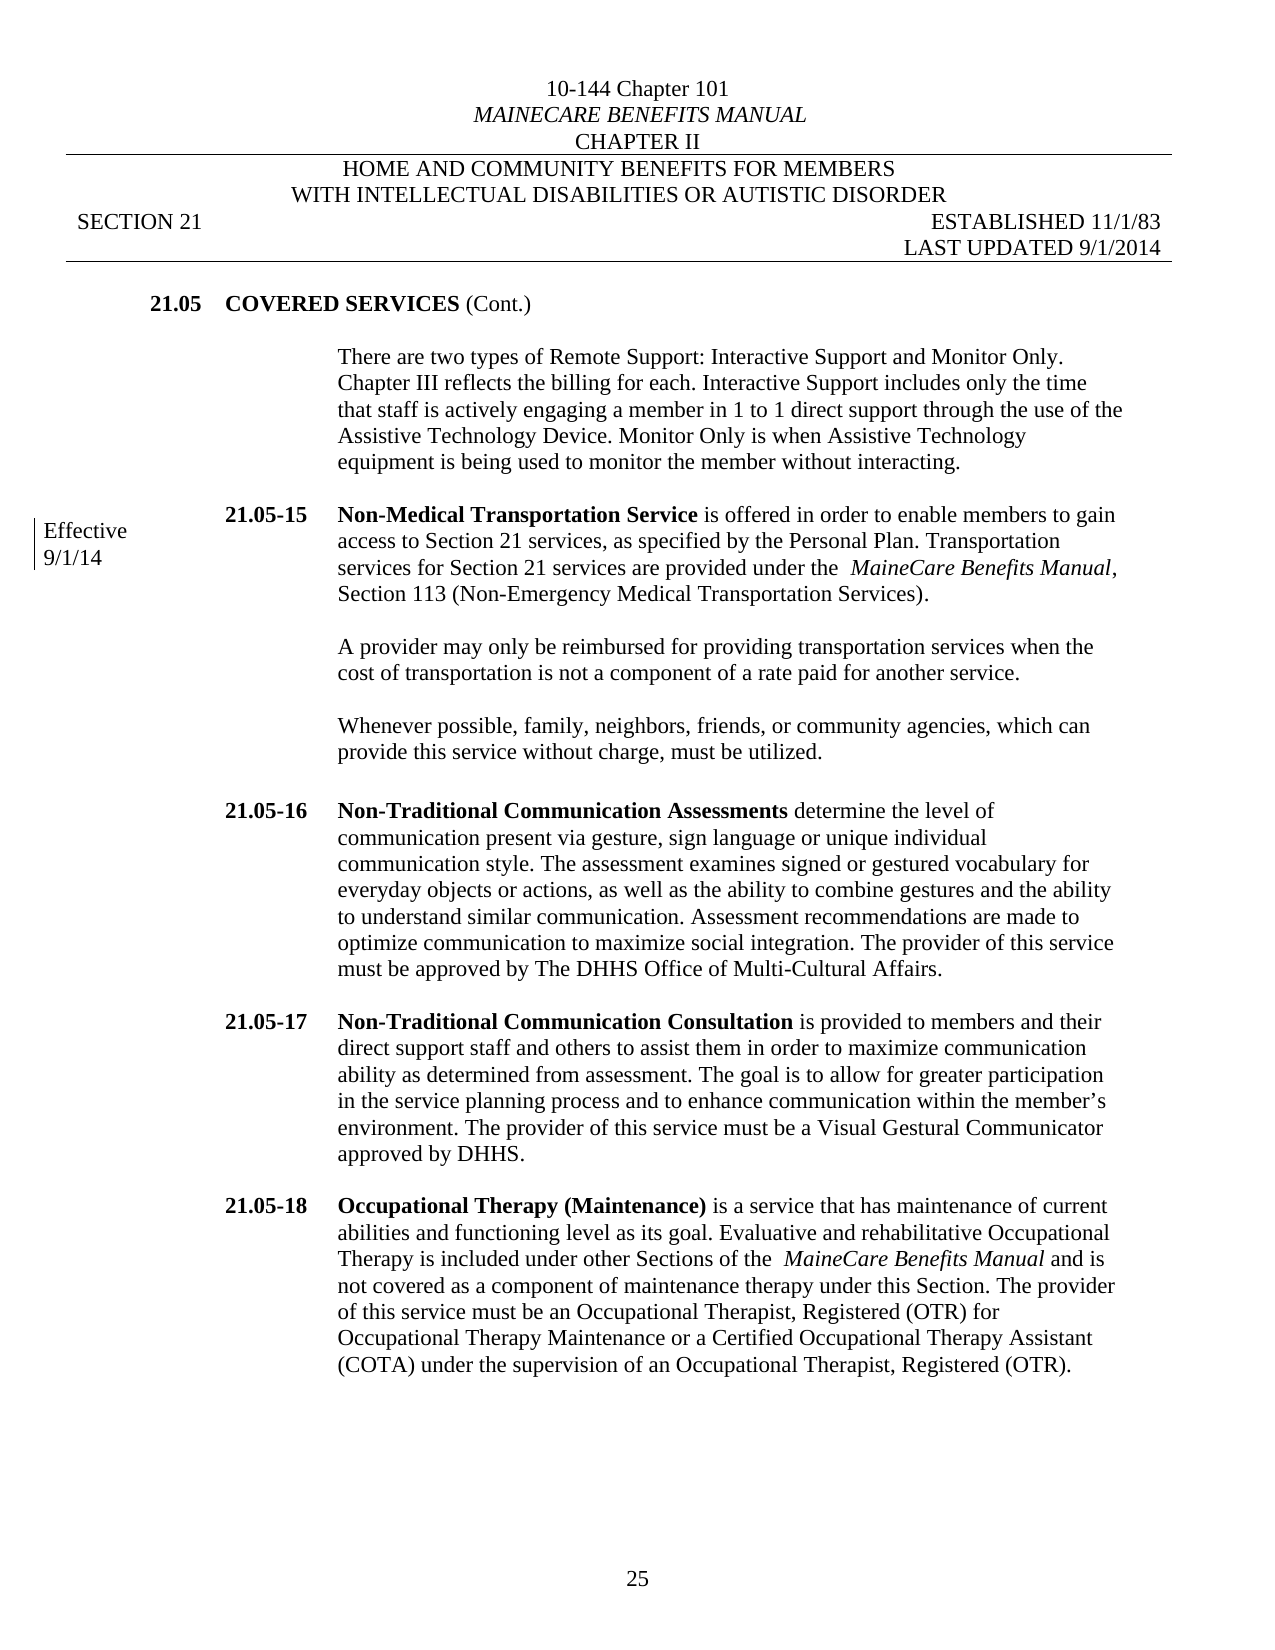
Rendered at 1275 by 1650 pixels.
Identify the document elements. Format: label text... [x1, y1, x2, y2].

text 21.05 COVERED SERVICES (Cont.) [150, 290, 1125, 317]
text 21.05-15 Non-Medical Transportation Service is offered in order to enable members to gain access to Section 21 services, as specified by the Personal Plan. Transportation services for Section 21 services are provided under the MaineCare Benefits Manual, Section 113 (Non-Emergency Medical Transportation Services). [225, 501, 1125, 607]
text There are two types of Remote Support: Interactive Support and Monitor Only. Chapter III reflects the billing for each. Interactive Support includes only the time that staff is actively engaging a member in 1 to 1 direct support through the use of the Assistive Technology Device. Monitor Only is when Assistive Technology equipment is being used to monitor the member without interacting. [150, 343, 1125, 475]
text 21.05-18 Occupational Therapy (Maintenance) is a service that has maintenance of current abilities and functioning level as its goal. Evaluative and rehabilitative Occupational Therapy is included under other Sections of the MaineCare Benefits Manual and is not covered as a component of maintenance therapy under this Section. The provider of this service must be an Occupational Therapist, Registered (OTR) for Occupational Therapy Maintenance or a Certified Occupational Therapy Assistant (COTA) under the supervision of an Occupational Therapist, Registered (OTR). [225, 1193, 1125, 1377]
text Whenever possible, family, neighbors, friends, or community agencies, which can provide this service without charge, must be utilized. [337, 712, 1125, 765]
text A provider may only be reimbursed for providing transportation services when the cost of transportation is not a component of a rate paid for another service. [337, 633, 1125, 686]
text 21.05-17 Non-Traditional Communication Consultation is provided to members and their direct support staff and others to assist them in order to maximize communication ability as determined from assessment. The goal is to allow for greater participation in the service planning process and to enhance communication within the member’s environment. The provider of this service must be a Visual Gestural Communicator approved by DHHS. [150, 1008, 1125, 1166]
text 21.05-16 Non-Traditional Communication Assessments determine the level of communication present via gesture, sign language or unique individual communication style. The assessment examines signed or gestured vocabulary for everyday objects or actions, as well as the ability to combine gestures and the ability to understand similar communication. Assessment recommendations are made to optimize communication to maximize social integration. The provider of this service must be approved by The DHHS Office of Multi-Cultural Affairs. [225, 797, 1125, 982]
